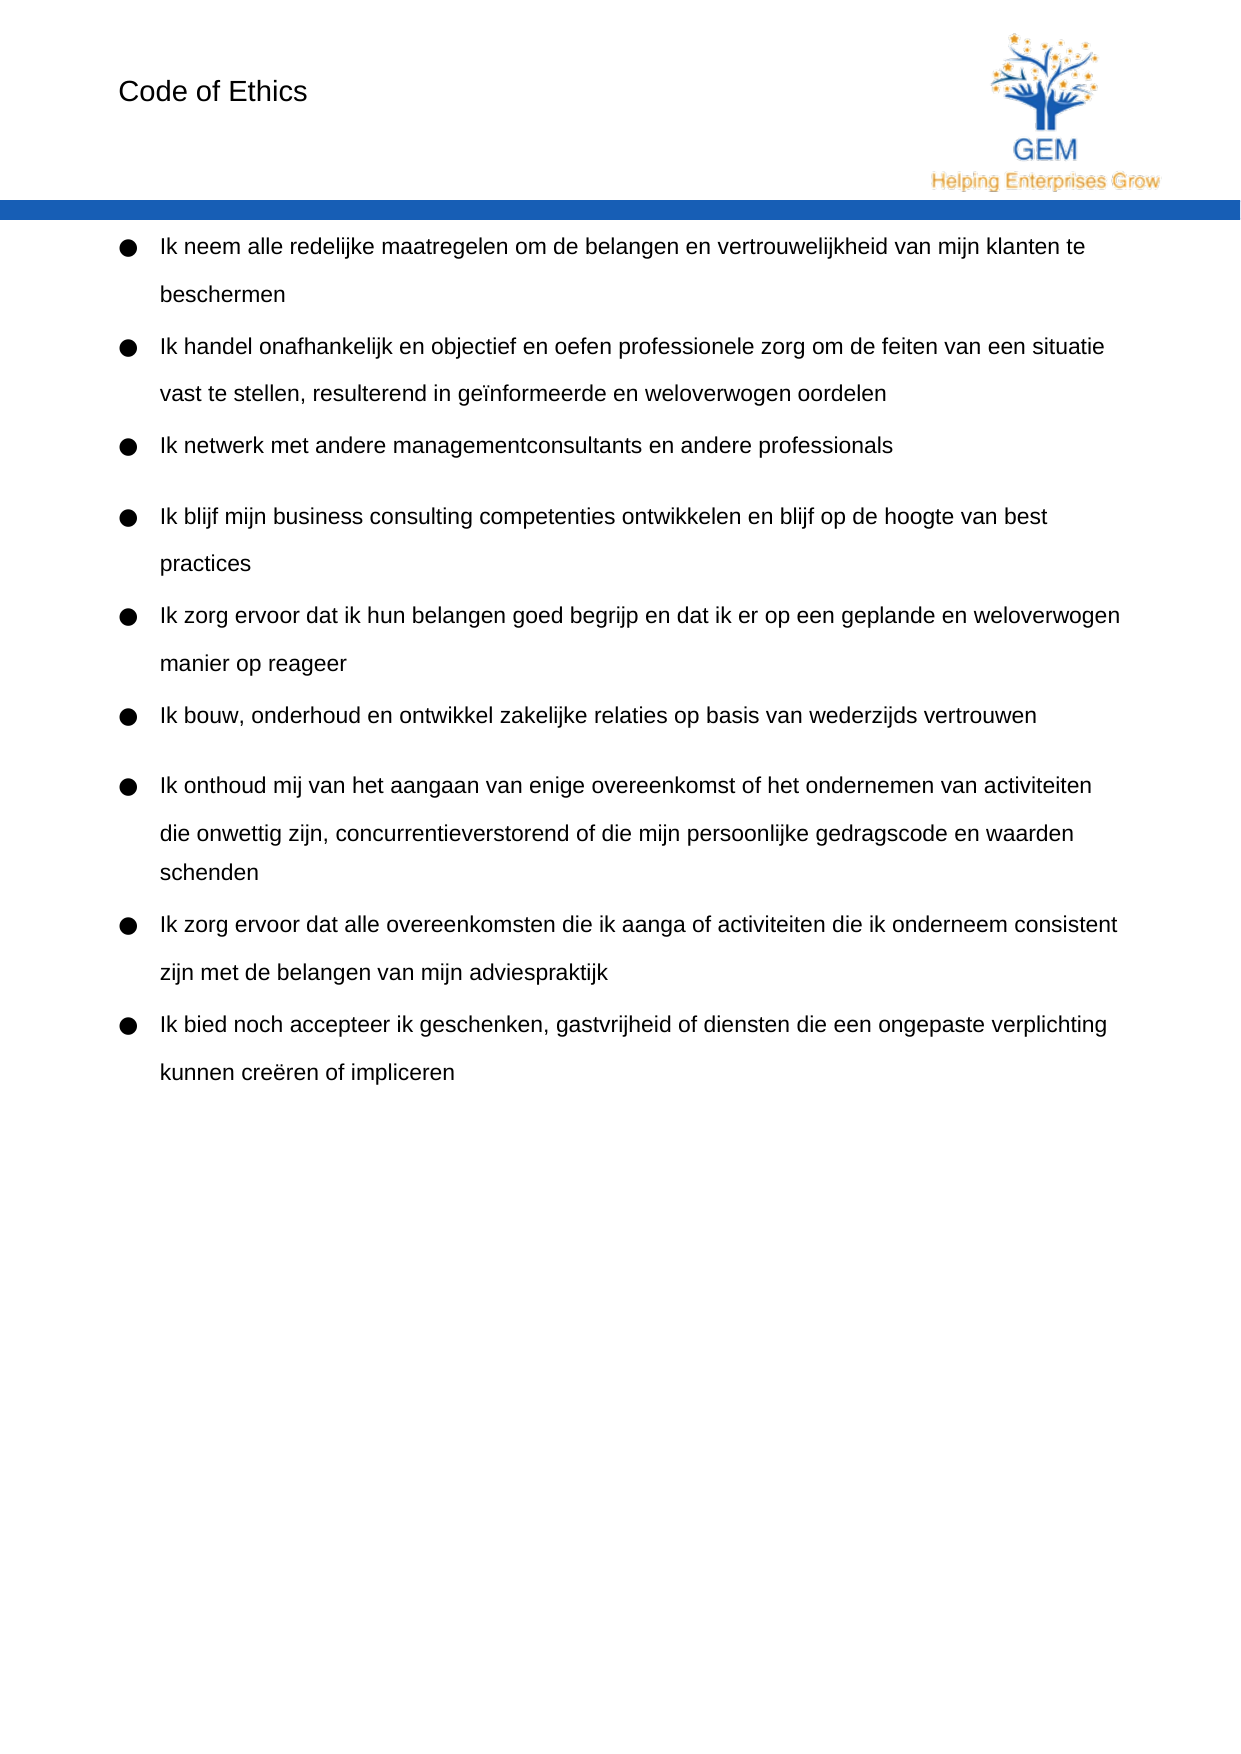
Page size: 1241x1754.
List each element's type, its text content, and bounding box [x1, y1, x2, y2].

list Ik bouw, onderhoud en ontwikkel zakelijke relaties op basis van wederzijds vertrouwen [118, 689, 1122, 736]
list Ik netwerk met andere managementconsultants en andere professionals [118, 420, 1122, 467]
list Ik handel onafhankelijk en objectief en oefen professionele zorg om de feiten van een situatie vast te stellen, resulterend in geïnformeerde en weloverwogen oordelen [118, 320, 1122, 407]
picture [930, 26, 1165, 193]
list Ik neem alle redelijke maatregelen om de belangen en vertrouwelijkheid van mijn klanten te beschermen [118, 221, 1122, 307]
list Ik bied noch accepteer ik geschenken, gastvrijheid of diensten die een ongepaste verplichting kunnen creëren of impliceren [118, 998, 1122, 1085]
list Ik zorg ervoor dat ik hun belangen goed begrijp en dat ik er op een geplande en weloverwogen manier op reageer [118, 590, 1122, 676]
list Ik zorg ervoor dat alle overeenkomsten die ik aanga of activiteiten die ik onderneem consistent zijn met de belangen van mijn adviespraktijk [118, 899, 1122, 985]
list Ik blijf mijn business consulting competenties ontwikkelen en blijf op de hoogte van best practices [118, 490, 1122, 577]
list Ik onthoud mij van het aangaan van enige overeenkomst of het ondernemen van activiteiten die onwettig zijn, concurrentieverstorend of die mijn persoonlijke gedragscode en waarden schenden [118, 760, 1122, 886]
